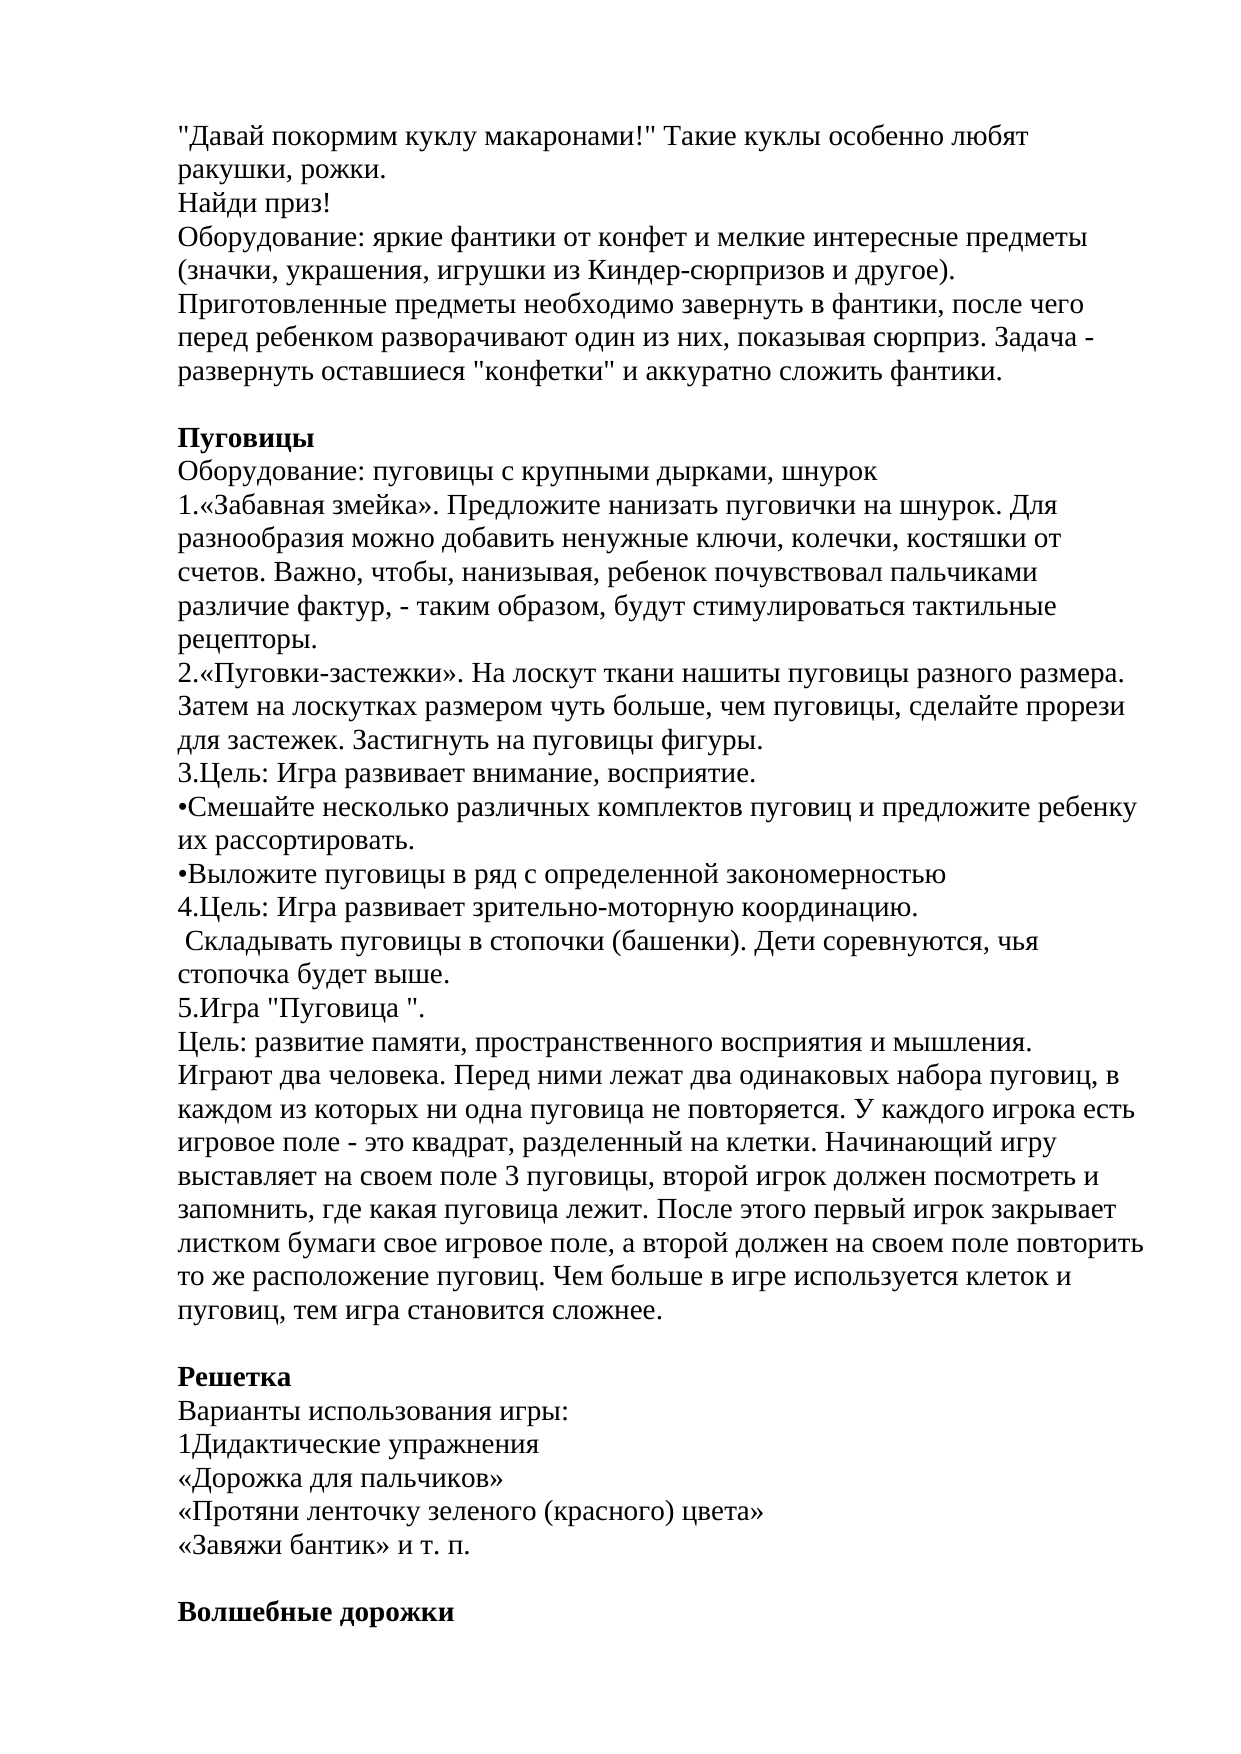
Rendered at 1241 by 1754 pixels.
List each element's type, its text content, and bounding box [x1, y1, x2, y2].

text Цель: развитие памяти, пространственного восприятия и мышления. [177, 1024, 1152, 1057]
text Играют два человека. Перед ними лежат два одинаковых набора пуговиц, в каждом из которых ни одна пуговица не повторяется. У каждого игрока есть игровое поле - это квадрат, разделенный на клетки. Начинающий игру выставляет на своем поле 3 пуговицы, второй игрок должен посмотреть и запомнить, где какая пуговица лежит. После этого первый игрок закрывает листком бумаги свое игровое поле, а второй должен на своем поле повторить то же расположение пуговиц. Чем больше в игре используется клеток и пуговиц, тем игра становится сложнее. [177, 1057, 1152, 1326]
text 5.Игра "Пуговица ". [177, 990, 1152, 1024]
text 4.Цель: Игра развивает зрительно-моторную координацию. [177, 889, 1152, 923]
text 1.«Забавная змейка». Предложите нанизать пуговички на шнурок. Для разнообразия можно добавить ненужные ключи, колечки, костяшки от счетов. Важно, чтобы, нанизывая, ребенок почувствовал пальчиками различие фактур, - таким образом, будут стимулироваться тактильные рецепторы. [177, 487, 1152, 655]
text 3.Цель: Игра развивает внимание, восприятие. [177, 755, 1152, 789]
text 2.«Пуговки-застежки». На лоскут ткани нашиты пуговицы разного размера. Затем на лоскутках размером чуть больше, чем пуговицы, сделайте прорези для застежек. Застигнуть на пуговицы фигуры. [177, 655, 1152, 755]
text •Выложите пуговицы в ряд с определенной закономерностью [177, 856, 1152, 889]
text Найди приз! [177, 185, 1152, 219]
text •Смешайте несколько различных комплектов пуговиц и предложите ребенку их рассортировать. [177, 789, 1152, 856]
text Оборудование: яркие фантики от конфет и мелкие интересные предметы (значки, украшения, игрушки из Киндер-сюрпризов и другое). [177, 219, 1152, 286]
text Оборудование: пуговицы с крупными дырками, шнурок [177, 453, 1152, 487]
text Волшебные дорожки [177, 1594, 1152, 1627]
text Решетка Варианты использования игры: 1Дидактические упражнения «Дорожка для пальчиков» «Протяни ленточку зеленого (красного) цвета» «Завяжи бантик» и т. п. [177, 1359, 1152, 1560]
text "Давай покормим куклу макаронами!" Такие куклы особенно любят ракушки, рожки. [177, 118, 1152, 185]
text Складывать пуговицы в стопочки (башенки). Дети соревнуются, чья стопочка будет выше. [177, 923, 1152, 990]
text Приготовленные предметы необходимо завернуть в фантики, после чего перед ребенком разворачивают один из них, показывая сюрприз. Задача - развернуть оставшиеся "конфетки" и аккуратно сложить фантики. [177, 286, 1152, 386]
text Пуговицы [177, 420, 1152, 453]
